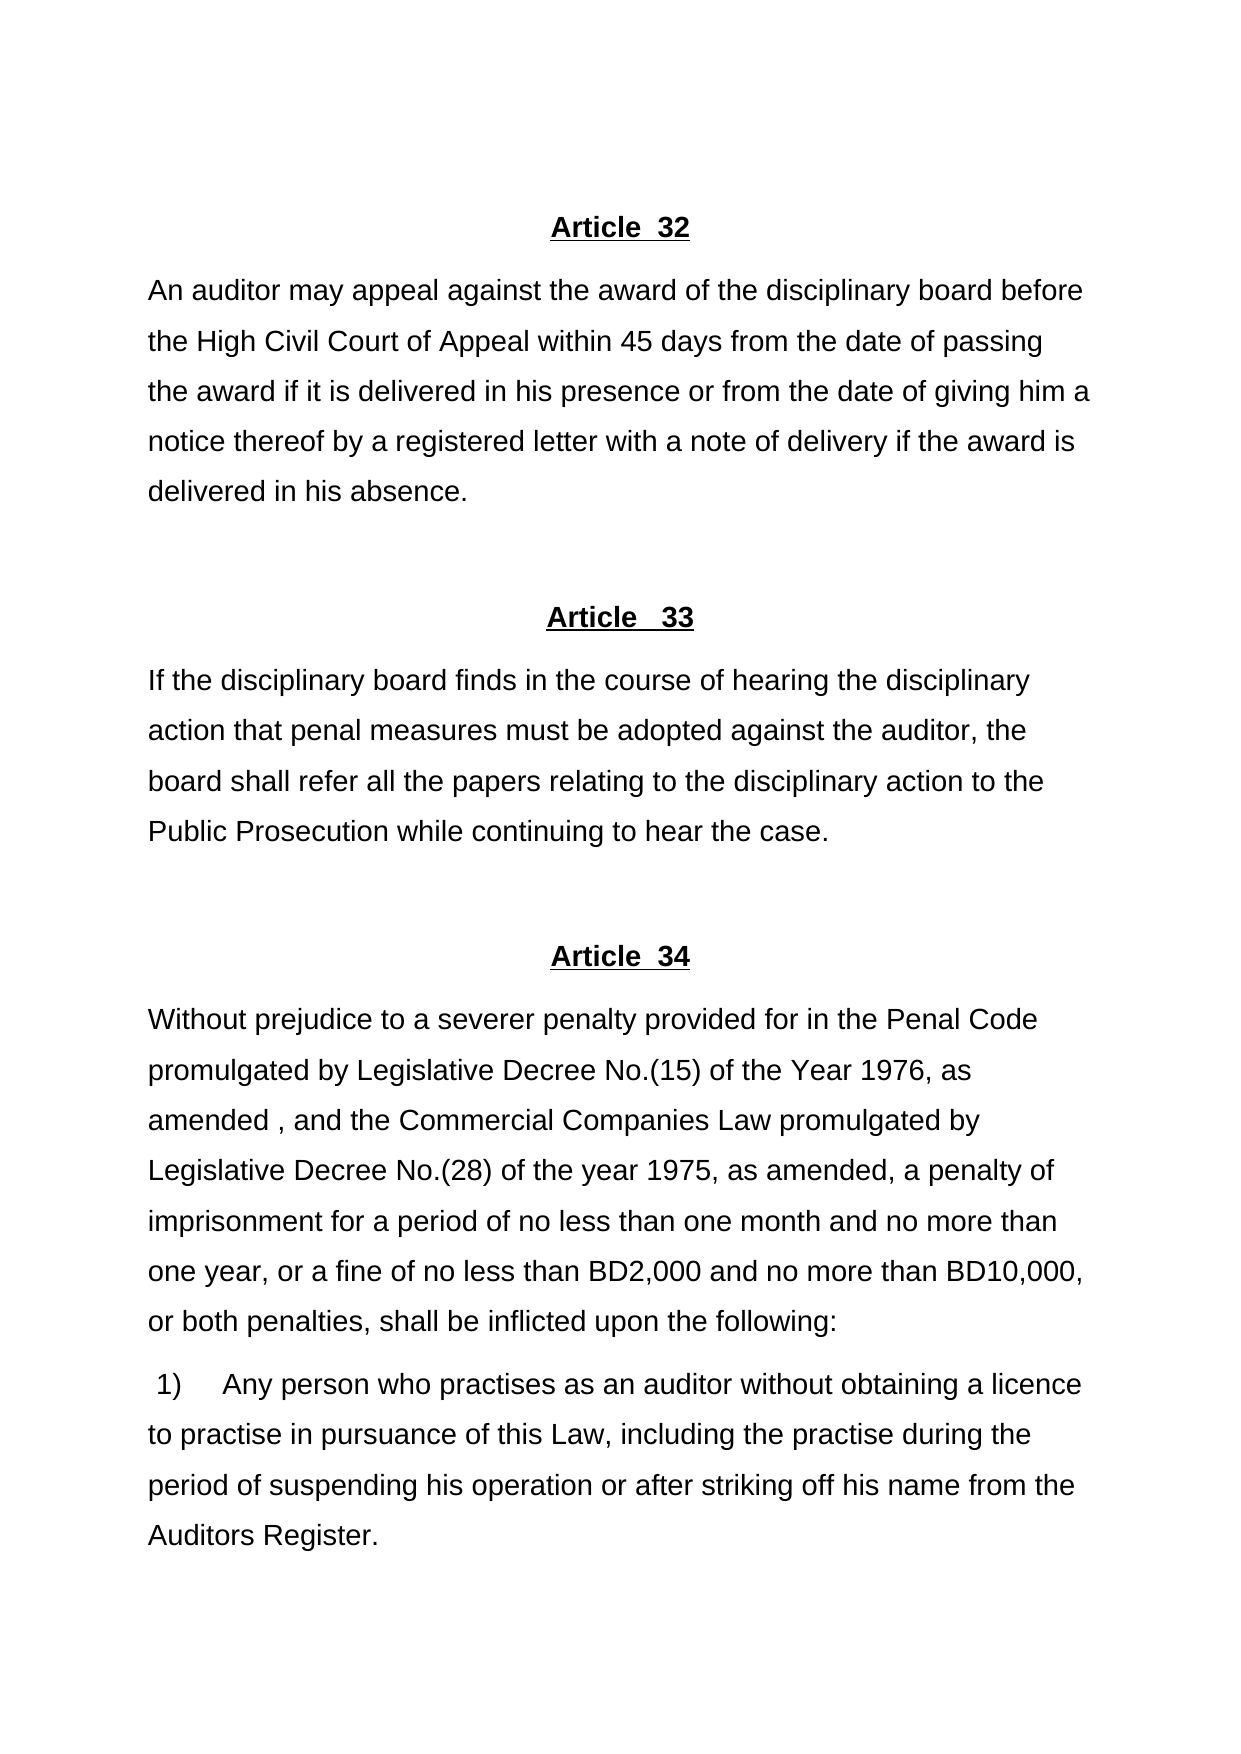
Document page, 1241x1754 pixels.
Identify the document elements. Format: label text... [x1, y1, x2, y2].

text 1) Any person who practises as an auditor without obtaining a licence to practise in pursuance of this Law, including the practise during the period of suspending his operation or after striking off his name from the Auditors Register. [148, 1367, 1093, 1551]
text Article 34 [148, 939, 1093, 973]
text An auditor may appeal against the award of the disciplinary board before the High Civil Court of Appeal within 45 days from the date of passing the award if it is delivered in his presence or from the date of giving him a notice thereof by a registered letter with a note of delivery if the award is delivered in his absence. [148, 273, 1093, 508]
text Article 32 [148, 210, 1093, 244]
text If the disciplinary board finds in the course of hearing the disciplinary action that penal measures must be adopted against the auditor, the board shall refer all the papers relating to the disciplinary action to the Public Prosecution while continuing to hear the case. [148, 663, 1093, 847]
text Article 33 [148, 600, 1093, 634]
text Without prejudice to a severer penalty provided for in the Penal Code promulgated by Legislative Decree No.(15) of the Year 1976, as amended , and the Commercial Companies Law promulgated by Legislative Decree No.(28) of the year 1975, as amended, a penalty of imprisonment for a period of no less than one month and no more than one year, or a fine of no less than BD2,000 and no more than BD10,000, or both penalties, shall be inflicted upon the following: [148, 1002, 1093, 1338]
